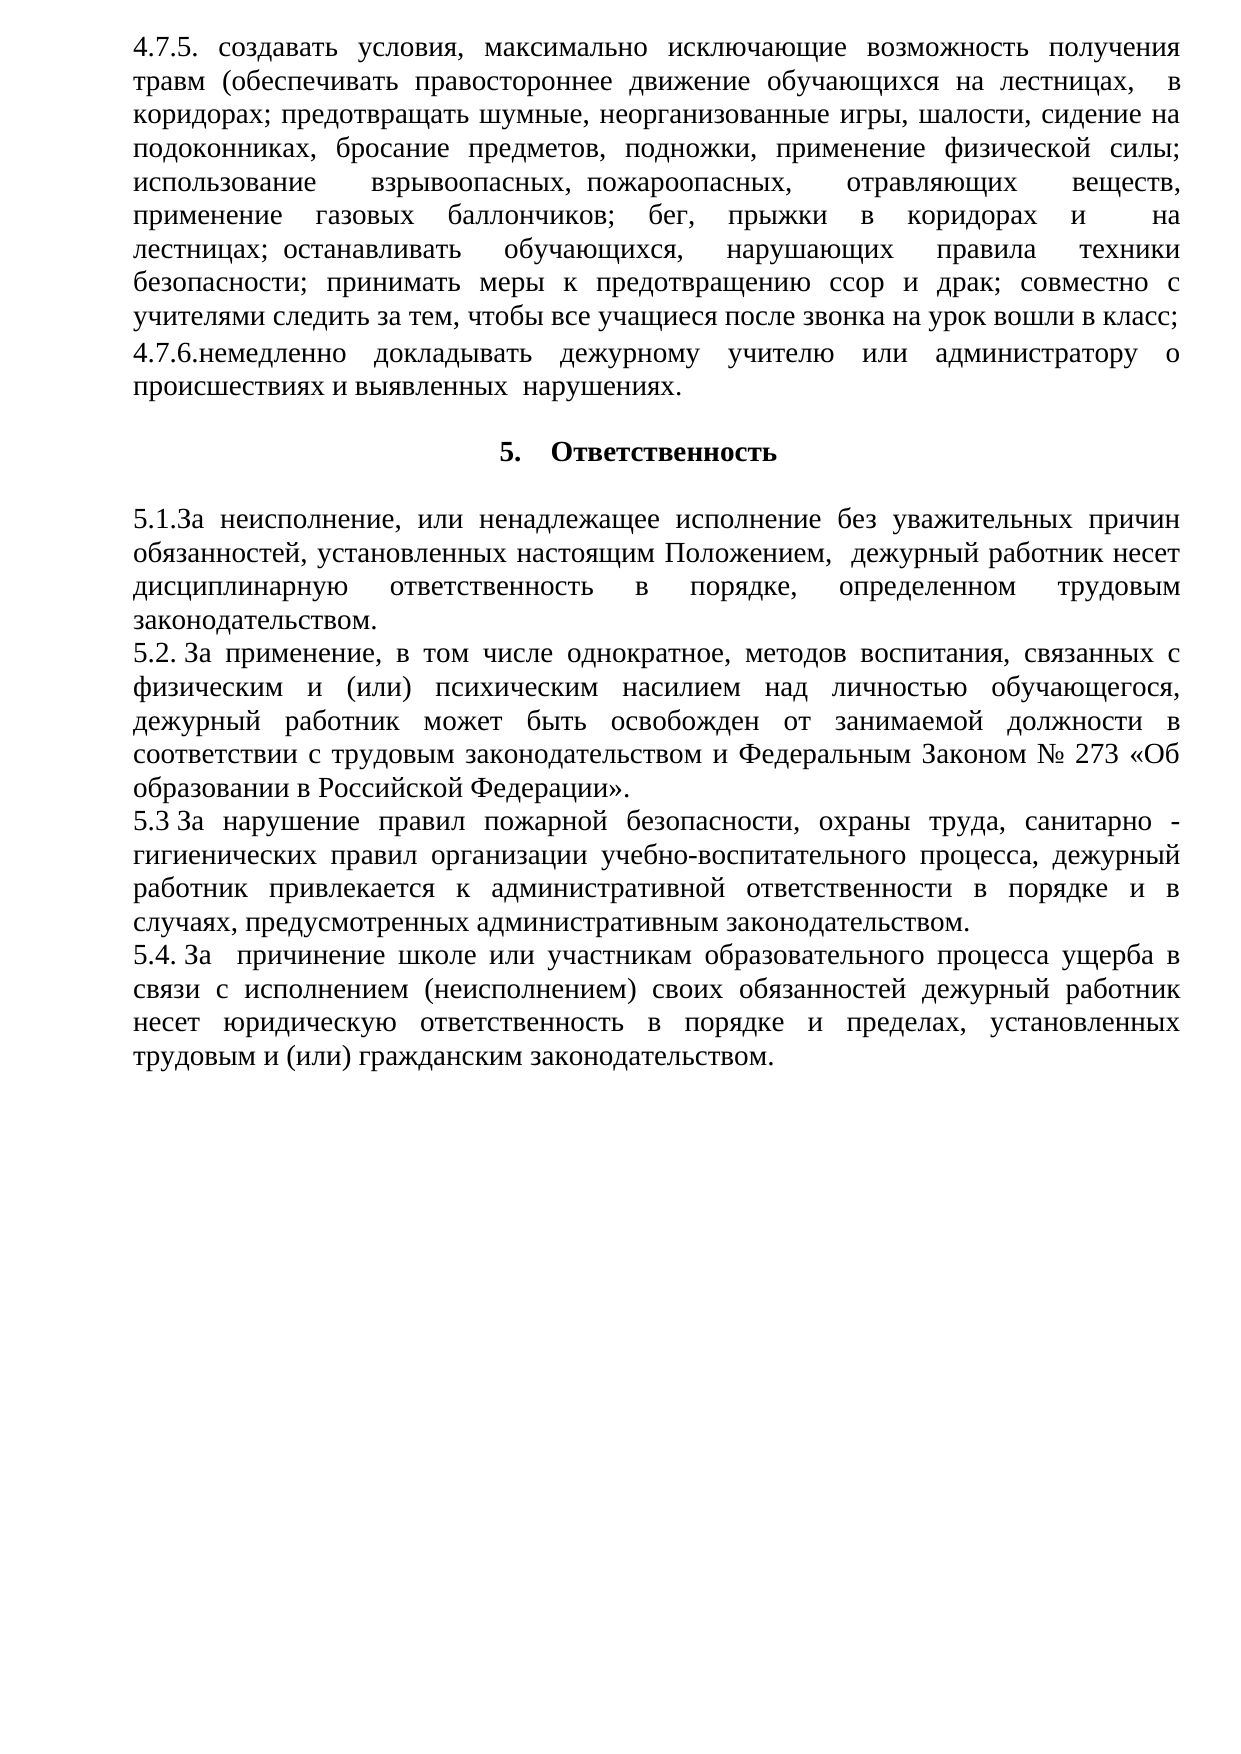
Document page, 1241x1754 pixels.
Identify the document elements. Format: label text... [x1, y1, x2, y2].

text 5.3 За нарушение правил пожарной безопасности, охраны труда, санитарно - гигиенических правил организации учебно-воспитательного процесса, дежурный работник привлекается к административной ответственности в порядке и в случаях, предусмотренных административным законодательством. [133, 803, 1181, 937]
text 4.7.5. создавать условия, максимально исключающие возможность получения травм (обеспечивать правостороннее движение обучающихся на лестницах, в коридорах; предотвращать шумные, неорганизованные игры, шалости, сидение на подоконниках, бросание предметов, подножки, применение физической силы; использование взрывоопасных, пожароопасных, отравляющих веществ, применение газовых баллончиков; бег, прыжки в коридорах и на лестницах; останавливать обучающихся, нарушающих правила техники безопасности; принимать меры к предотвращению ссор и драк; совместно с учителями следить за тем, чтобы все учащиеся после звонка на урок вошли в класс; [133, 29, 1181, 331]
text 5. Ответственность [95, 434, 1181, 468]
text 5.4. За причинение школе или участникам образовательного процесса ущерба в связи с исполнением (неисполнением) своих обязанностей дежурный работник несет юридическую ответственность в порядке и пределах, установленных трудовым и (или) гражданским законодательством. [133, 937, 1181, 1072]
text 4.7.6.немедленно докладывать дежурному учителю или администратору о происшествиях и выявленных нарушениях. [133, 335, 1181, 402]
text 5.1.За неисполнение, или ненадлежащее исполнение без уважительных причин обязанностей, установленных настоящим Положением, дежурный работник несет дисциплинарную ответственность в порядке, определенном трудовым законодательством. [133, 501, 1181, 636]
text 5.2. За применение, в том числе однократное, методов воспитания, связанных с физическим и (или) психическим насилием над личностью обучающегося, дежурный работник может быть освобожден от занимаемой должности в соответствии с трудовым законодательством и Федеральным Законом № 273 «Об образовании в Российской Федерации». [133, 636, 1181, 803]
